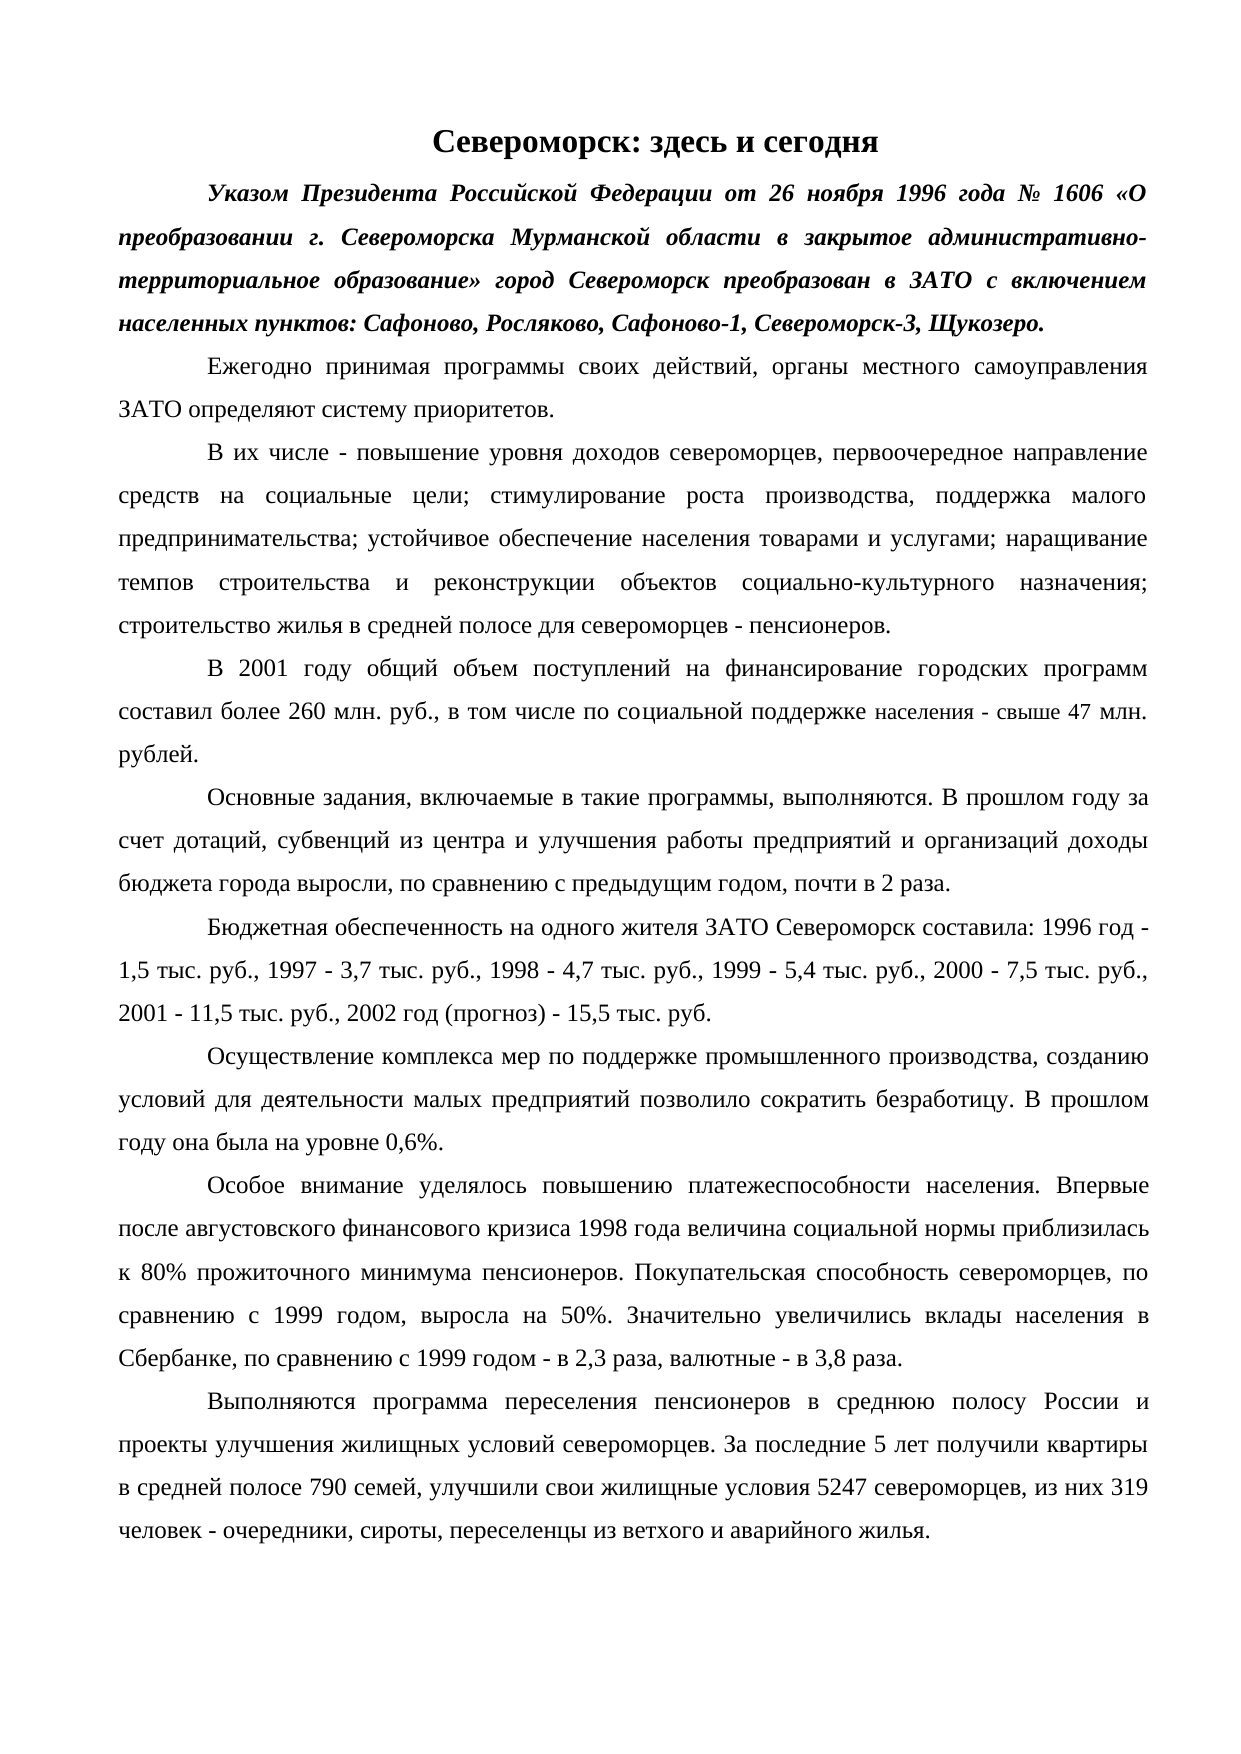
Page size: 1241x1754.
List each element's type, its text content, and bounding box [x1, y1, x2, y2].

text Основные задания, включаемые в такие программы, выполняются. В прошлом году за счет дотаций, субвенций из центра и улучшения работы предприятий и организаций доходы бюджета города выросли, по сравнению с предыдущим годом, почти в 2 раза. [118, 782, 1149, 897]
text Указом Президента Российской Федерации от 26 ноября 1996 года № 1606 «О преобразовании г. Североморска Мурманской области в закрытое административно-территориальное образование» город Североморск преобразован в ЗАТО с включением населенных пунктов: Сафоново, Росляково, Сафоново-1, Североморск-3, Щукозеро. [118, 178, 1147, 337]
text В 2001 году общий объем поступлений на финансирование городских программ составил более 260 млн. руб., в том числе по социальной поддержке населения - свыше 47 млн. рублей. [118, 653, 1147, 768]
text В их числе - повышение уровня доходов североморцев, первоочередное направление средств на социальные цели; стимулирование роста производства, поддержка малого предпринимательства; устойчивое обеспечение населения товарами и услугами; наращивание темпов строительства и реконструкции объектов социально-культурного назначения; строительство жилья в средней полосе для североморцев - пенсионеров. [118, 437, 1147, 638]
text Осуществление комплекса мер по поддержке промышленного производства, созданию условий для деятельности малых предприятий позволило сократить безработицу. В прошлом году она была на уровне 0,6%. [118, 1041, 1149, 1156]
text Североморск: здесь и сегодня [118, 121, 1147, 159]
text Выполняются программа переселения пенсионеров в среднюю полосу России и проекты улучшения жилищных условий североморцев. За последние 5 лет получили квартиры в средней полосе 790 семей, улучшили свои жилищные условия 5247 североморцев, из них 319 человек - очередники, сироты, переселенцы из ветхого и аварийного жилья. [118, 1386, 1149, 1544]
text Особое внимание уделялось повышению платежеспособности населения. Впервые после августовского финансового кризиса 1998 года величина социальной нормы приблизилась к 80% прожиточного минимума пенсионеров. Покупательская способность североморцев, по сравнению с 1999 годом, выросла на 50%. Значительно увеличились вклады населения в Сбербанке, по сравнению с 1999 годом - в 2,3 раза, валютные - в 3,8 раза. [118, 1170, 1149, 1372]
text Ежегодно принимая программы своих действий, органы местного самоуправления ЗАТО определяют систему приоритетов. [118, 351, 1147, 423]
text Бюджетная обеспеченность на одного жителя ЗАТО Североморск составила: 1996 год -1,5 тыс. руб., 1997 - 3,7 тыс. руб., 1998 - 4,7 тыс. руб., 1999 - 5,4 тыс. руб., 2000 - 7,5 тыс. руб., 2001 - 11,5 тыс. руб., 2002 год (прогноз) - 15,5 тыс. руб. [118, 912, 1149, 1027]
